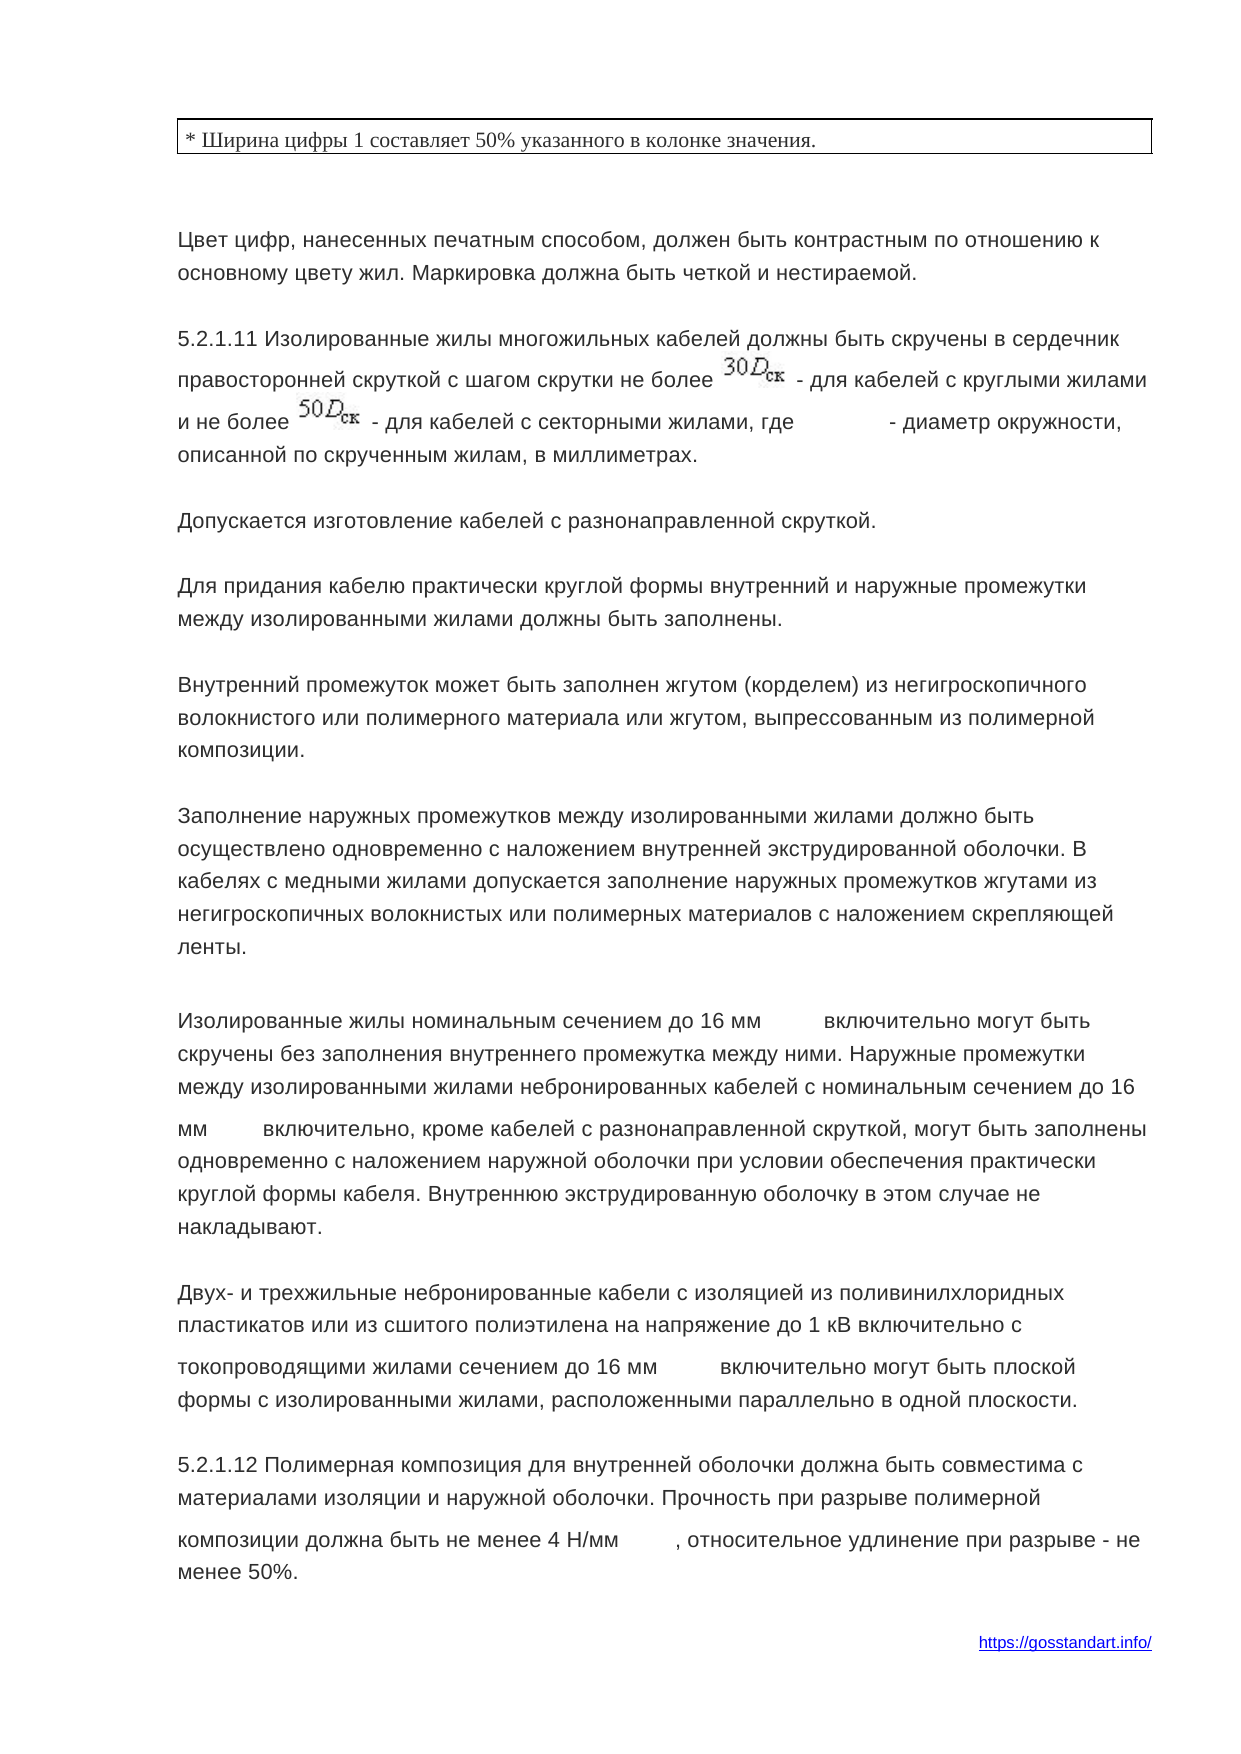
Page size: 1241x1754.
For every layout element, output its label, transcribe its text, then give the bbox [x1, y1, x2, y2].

text 5.2.1.11 Изолированные жилы многожильных кабелей должны быть скручены в сердечник правосторонней скруткой с шагом скрутки не более - для кабелей с круглыми жилами и не более - для кабелей с секторными жилами, где - диаметр окружности, описанной по скрученным жилам, в миллиметрах. Допускается изготовление кабелей с разнонаправленной скруткой. Для придания кабелю практически круглой формы внутренний и наружные промежутки между изолированными жилами должны быть заполнены. Внутренний промежуток может быть заполнен жгутом (корделем) из негигроскопичного волокнистого или полимерного материала или жгутом, выпрессованным из полимерной композиции. Заполнение наружных промежутков между изолированными жилами должно быть осуществлено одновременно с наложением внутренней экструдированной оболочки. В кабелях с медными жилами допускается заполнение наружных промежутков жгутами из негигроскопичных волокнистых или полимерных материалов с наложением скрепляющей ленты. Изолированные жилы номинальным сечением до 16 мм включительно могут быть скручены без заполнения внутреннего промежутка между ними. Наружные промежутки между изолированными жилами небронированных кабелей с номинальным сечением до 16 ммвключительно, кроме кабелей с разнонаправленной скруткой, могут быть заполнены одновременно с наложением наружной оболочки при условии обеспечения практически круглой формы кабеля. Внутреннюю экструдированную оболочку в этом случае не накладывают. Двух- и трехжильные небронированные кабели с изоляцией из поливинилхлоридных пластикатов или из сшитого полиэтилена на напряжение до 1 кВ включительно с токопроводящими жилами сечением до 16 мм включительно могут быть плоской формы с изолированными жилами, расположенными параллельно в одной плоскости. [177, 318, 1152, 1444]
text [177, 1444, 1152, 1617]
text Цвет цифр, нанесенных печатным способом, должен быть контрастным по отношению к основному цвету жил. Маркировка должна быть четкой и нестираемой. [177, 154, 1152, 318]
picture [720, 351, 790, 388]
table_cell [178, 120, 1151, 152]
picture [296, 392, 365, 430]
